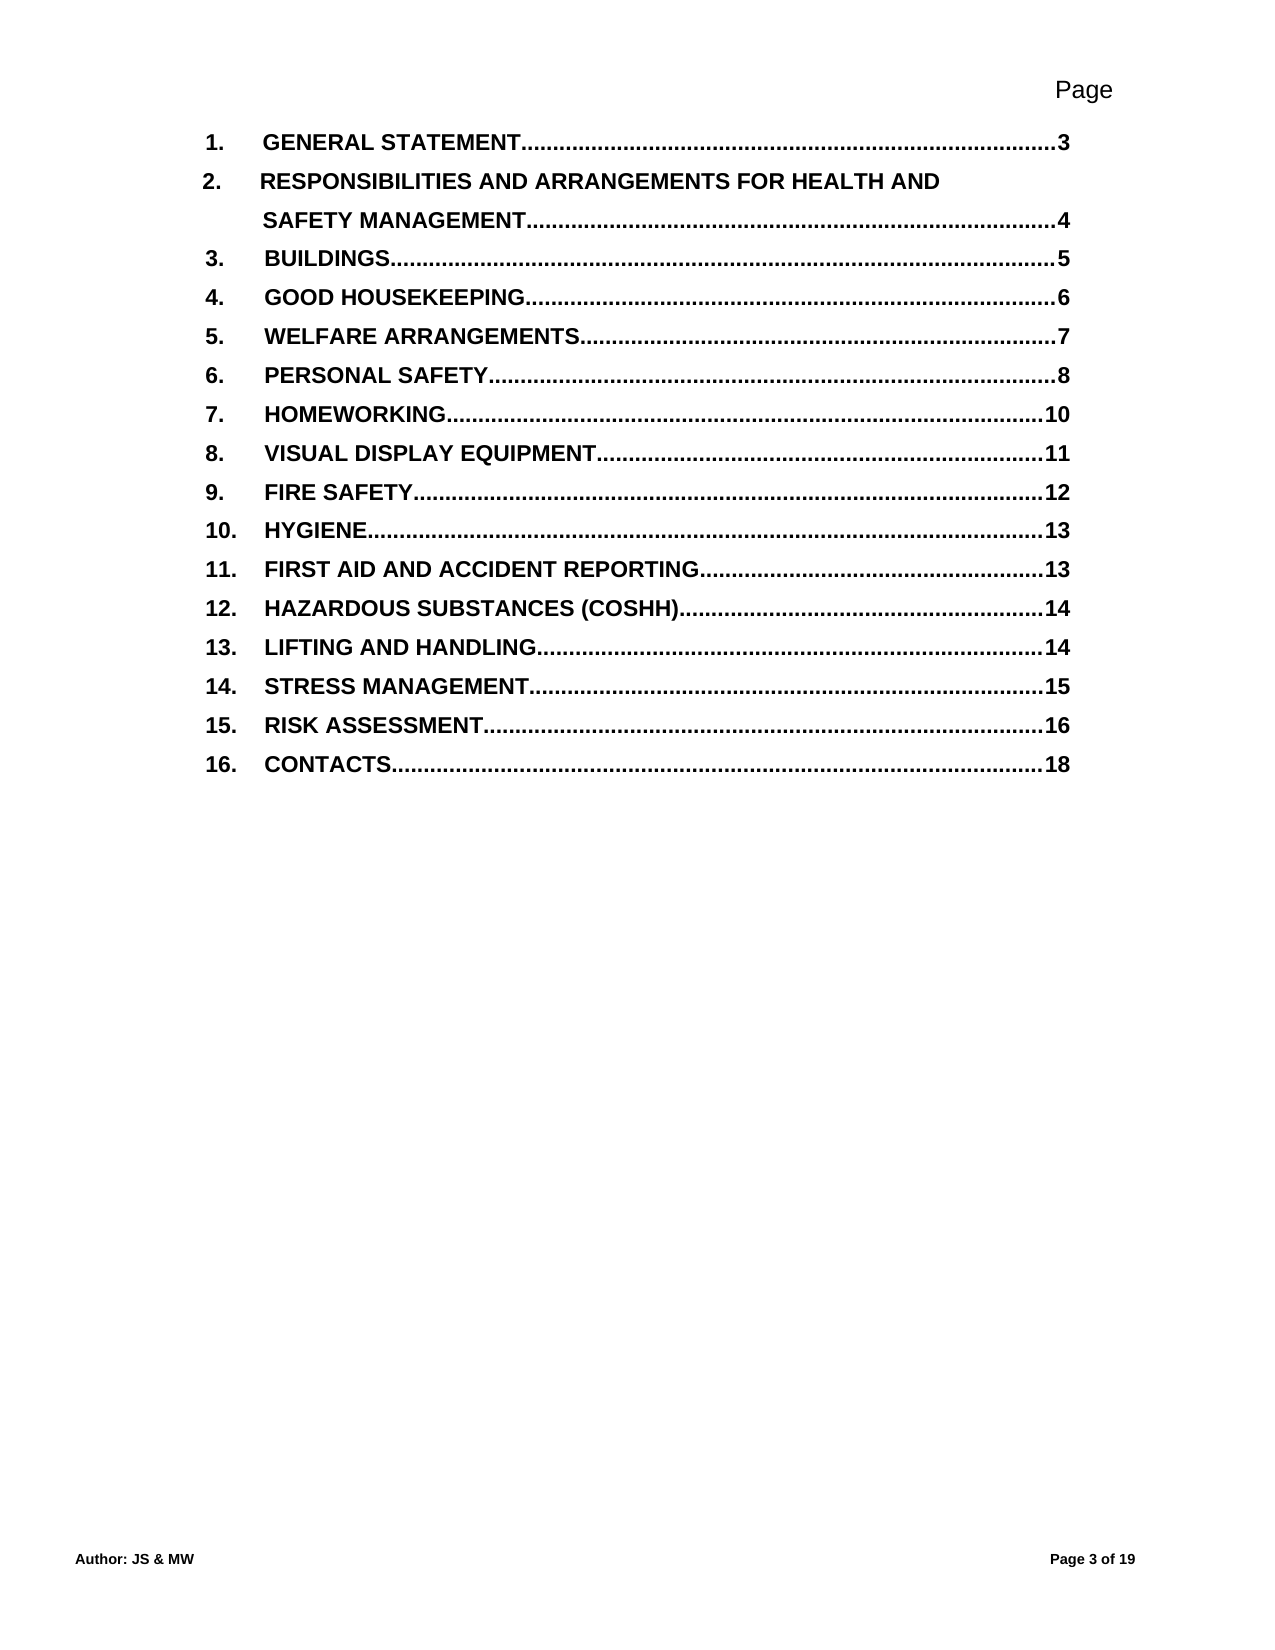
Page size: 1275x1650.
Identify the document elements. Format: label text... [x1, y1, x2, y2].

text 16. CONTACTS 18 [75, 751, 1200, 777]
text 6. PERSONAL SAFETY 8 [75, 362, 1200, 388]
text Page [75, 75, 1200, 104]
text 11. FIRST AID AND ACCIDENT REPORTING 13 [75, 556, 1200, 583]
text 13. LIFTING AND HANDLING 14 [75, 634, 1200, 660]
text 10. HYGIENE 13 [75, 517, 1200, 544]
text 12. HAZARDOUS SUBSTANCES (COSHH) 14 [75, 595, 1200, 621]
text 5. WELFARE ARRANGEMENTS 7 [75, 323, 1200, 349]
text 2. RESPONSIBILITIES AND ARRANGEMENTS FOR HEALTH and [75, 168, 1200, 194]
text 3. BUILDINGS 5 [75, 245, 1200, 272]
text 14. STRESS MANAGEMENT 15 [75, 673, 1200, 699]
text 9. FIRE SAFETY 12 [75, 478, 1200, 505]
text 1. GENERAL STATEMENT 3 [75, 129, 1200, 155]
text 7. HOMEWORKING 10 [75, 401, 1200, 427]
text 8. VISUAL DISPLAY EQUIPMENT 11 [75, 440, 1200, 466]
text SAFETY MANAGEMENT 4 [75, 207, 1200, 233]
text 4. GOOD HOUSEKEEPING 6 [75, 284, 1200, 311]
text 15. RISK ASSESSMENT 16 [75, 712, 1200, 738]
